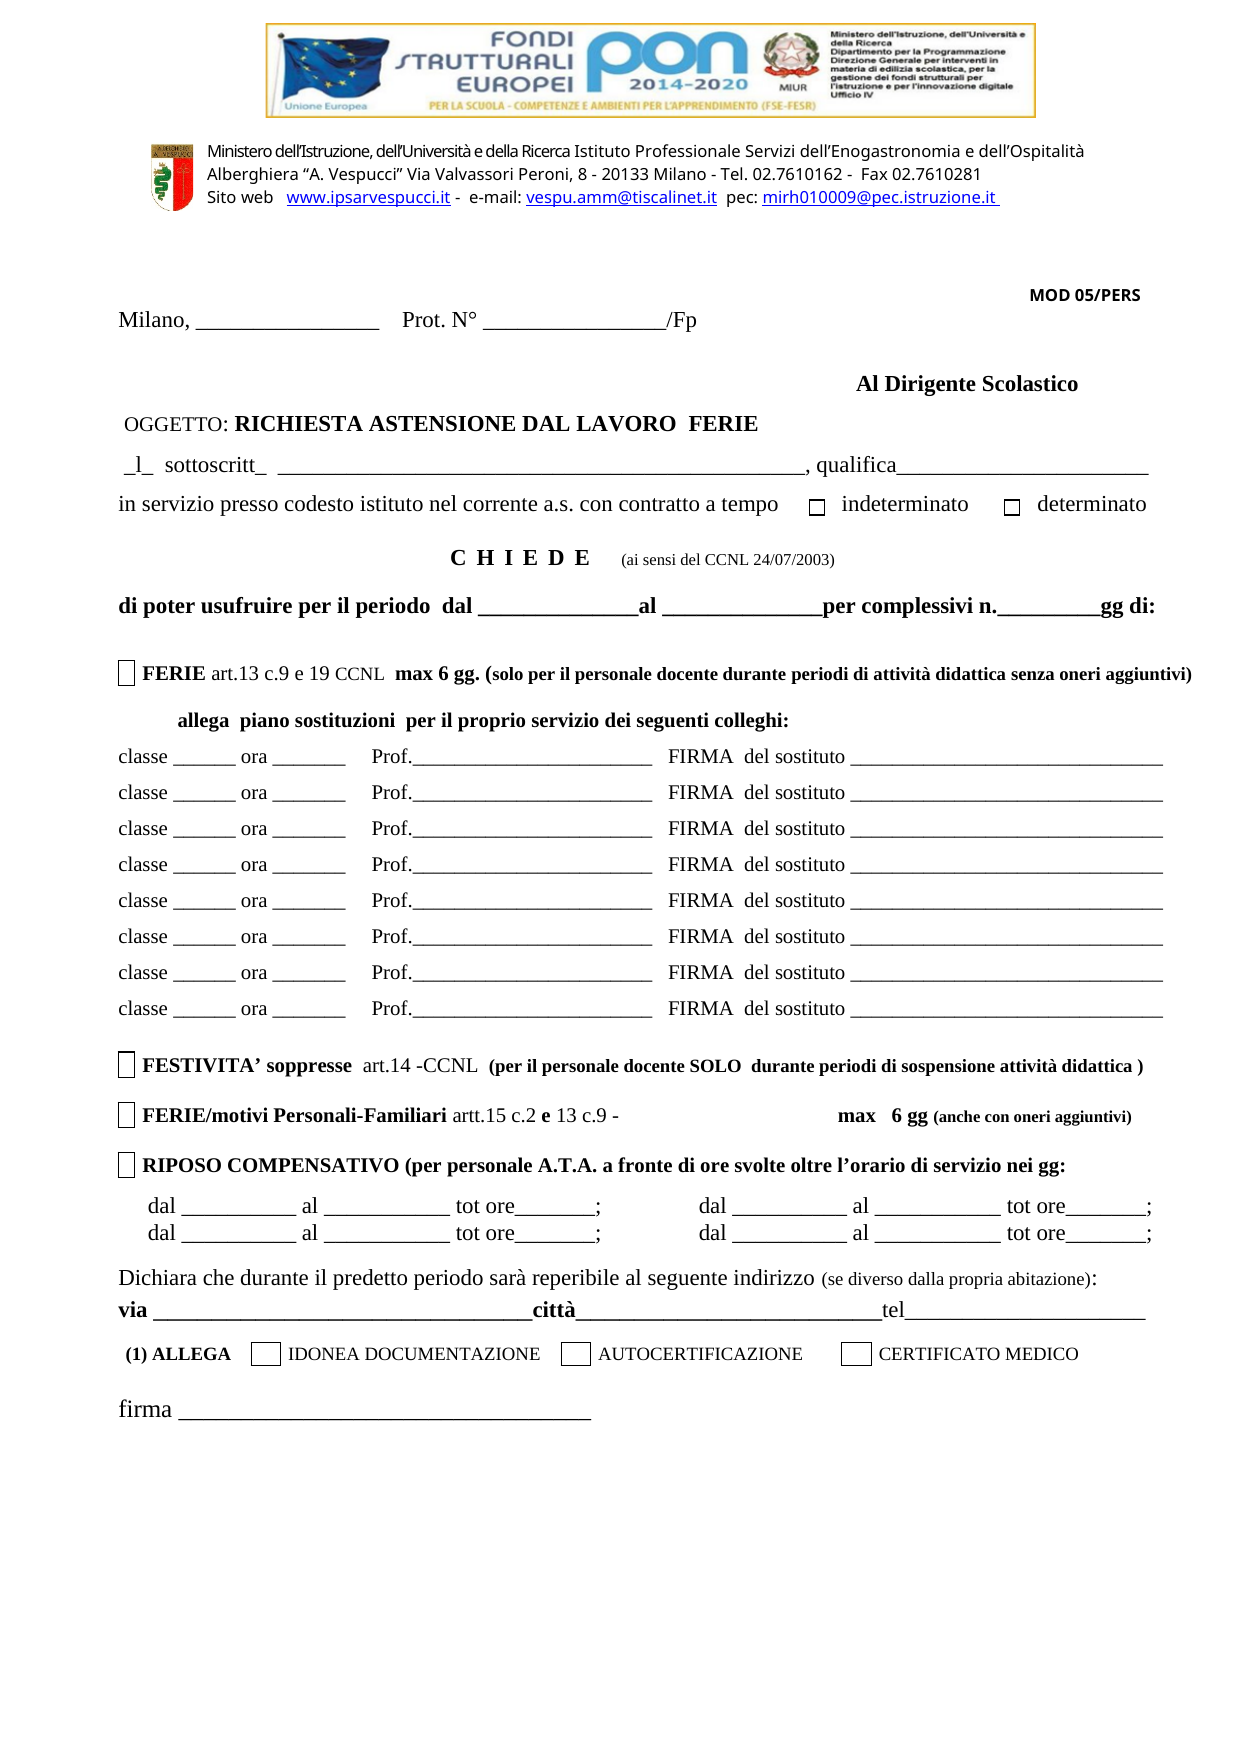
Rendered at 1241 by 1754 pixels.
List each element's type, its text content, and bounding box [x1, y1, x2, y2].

text classe ______ ora _______ Prof._______________________ FIRMA del sostituto ______________________________ [118, 816, 1167, 840]
table_header [119, 661, 134, 685]
text classe ______ ora _______ Prof._______________________ FIRMA del sostituto ______________________________ [118, 960, 1167, 984]
text classe ______ ora _______ Prof._______________________ FIRMA del sostituto ______________________________ [118, 852, 1167, 876]
text di poter usufruire per il periodo dal ______________al ______________per complessivi n._________gg di: [118, 592, 1167, 618]
table_header [119, 1103, 134, 1127]
text MOD 05/PERS [929, 283, 1167, 306]
table_header [842, 1343, 871, 1364]
text classe ______ ora _______ Prof._______________________ FIRMA del sostituto ______________________________ [118, 996, 1167, 1020]
picture [149, 142, 193, 208]
table_header [252, 1343, 280, 1364]
text classe ______ ora _______ Prof._______________________ FIRMA del sostituto ______________________________ [118, 780, 1167, 804]
text classe ______ ora _______ Prof._______________________ FIRMA del sostituto ______________________________ [118, 888, 1167, 912]
text Al Dirigente Scolastico [782, 371, 1167, 397]
text classe ______ ora _______ Prof._______________________ FIRMA del sostituto ______________________________ [118, 924, 1167, 948]
table_header FESTIVITA’ soppresse art.14 -CCNL (per il personale docente SOLO durante periodi di sospensione attività didattica ) [135, 1051, 1196, 1077]
text dal __________ al ___________ tot ore_______; dal __________ al ___________ tot ore_______; [148, 1192, 1167, 1218]
table_header [562, 1343, 590, 1364]
text firma _________________________________ [118, 1394, 1167, 1423]
table_header IDONEA DOCUMENTAZIONE [281, 1342, 561, 1364]
table_header FERIE/motivi Personali-Familiari artt.15 c.2 e 13 c.9 - max 6 gg (anche con oneri aggiuntivi) [135, 1102, 1196, 1127]
picture [265, 23, 1036, 118]
text dal __________ al ___________ tot ore_______; dal __________ al ___________ tot ore_______; [148, 1218, 1167, 1245]
table_header CERTIFICATO MEDICO [872, 1342, 1196, 1364]
table_header RIPOSO COMPENSATIVO (per personale A.T.A. a fronte di ore svolte oltre l’orario di servizio nei gg: [135, 1152, 1196, 1177]
text allega piano sostituzioni per il proprio servizio dei seguenti colleghi: [118, 708, 1167, 732]
text classe ______ ora _______ Prof._______________________ FIRMA del sostituto ______________________________ [118, 744, 1167, 768]
text via __________________________città_____________________tel_____________________ [118, 1290, 1167, 1324]
text C H I E D E (ai sensi del CCNL 24/07/2003) [118, 544, 1167, 570]
table_header AUTOCERTIFICAZIONE [591, 1342, 841, 1364]
table_header [119, 1053, 134, 1077]
text Milano, ________________ Prot. N° ________________/Fp [118, 306, 1167, 332]
text OGGETTO: RICHIESTA ASTENSIONE DAL LAVORO FERIE [118, 410, 1167, 436]
table_header FERIE art.13 c.9 e 19 CCNL max 6 gg. (solo per il personale docente durante periodi di attività didattica senza oneri aggiuntivi) [135, 660, 1211, 685]
table_header [119, 1153, 134, 1177]
table_header (1) ALLEGA [118, 1342, 251, 1364]
text in servizio presso codesto istituto nel corrente a.s. con contratto a tempo indeterminato determinato [118, 490, 1167, 517]
text Dichiara che durante il predetto periodo sarà reperibile al seguente indirizzo (se diverso dalla propria abitazione): [118, 1264, 1167, 1290]
text _l_ sottoscritt_ ______________________________________________, qualifica______________________ [118, 451, 1167, 477]
